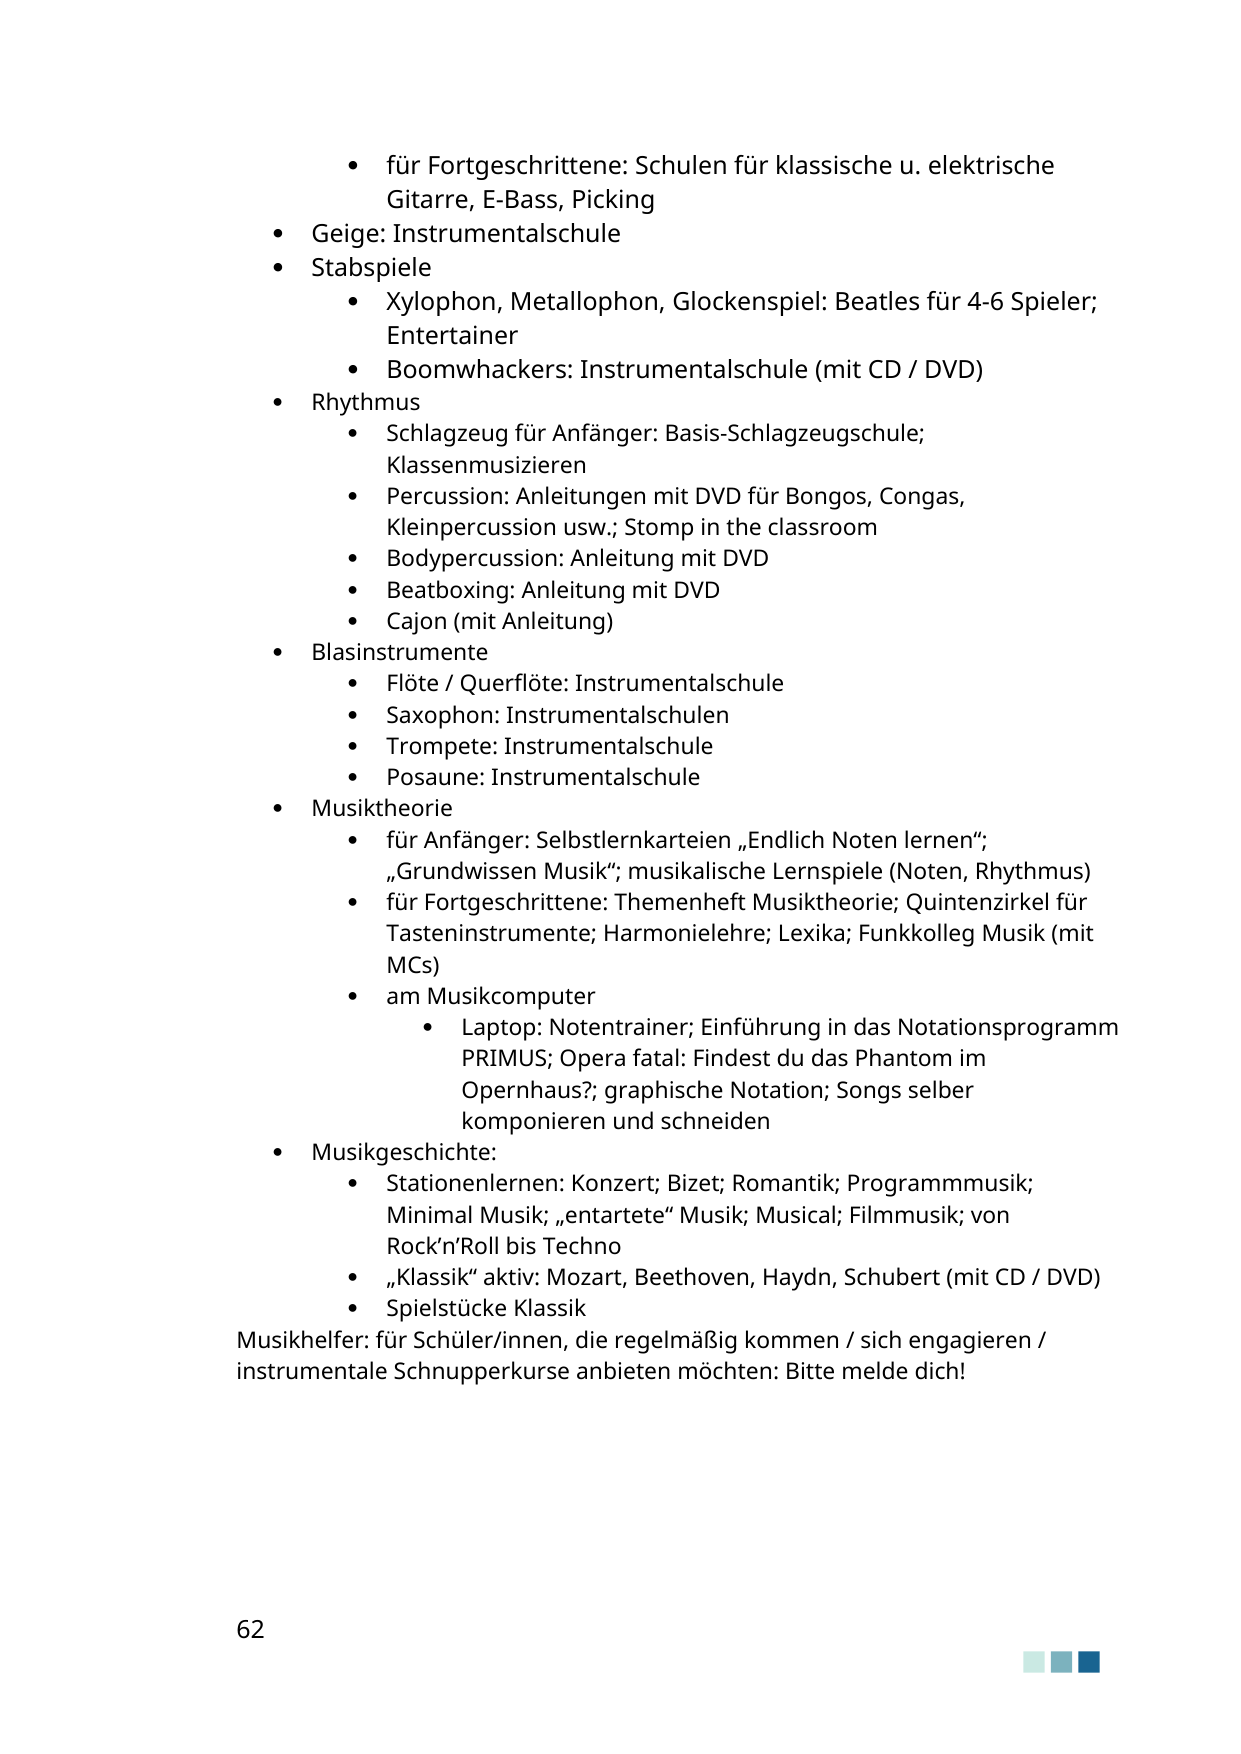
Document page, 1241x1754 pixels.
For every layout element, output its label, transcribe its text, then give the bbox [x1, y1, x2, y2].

text Musikhelfer: für Schüler/innen, die regelmäßig kommen / sich engagieren / instrumentale Schnupperkurse anbieten möchten: Bitte melde dich! [236, 1324, 1122, 1386]
list Geige: Instrumentalschule [274, 216, 1122, 250]
list Rhythmus [274, 386, 1122, 417]
list für Fortgeschrittene: Themenheft Musiktheorie; Quintenzirkel für Tasteninstrumente; Harmonielehre; Lexika; Funkkolleg Musik (mit MCs) [349, 886, 1122, 980]
list für Anfänger: Selbstlernkarteien „Endlich Noten lernen“; „Grundwissen Musik“; musikalische Lernspiele (Noten, Rhythmus) [349, 824, 1122, 886]
list Saxophon: Instrumentalschulen [349, 699, 1122, 730]
list Beatboxing: Anleitung mit DVD [349, 574, 1122, 605]
list Schlagzeug für Anfänger: Basis-Schlagzeugschule; Klassenmusizieren [349, 417, 1122, 480]
list für Fortgeschrittene: Schulen für klassische u. elektrische Gitarre, E-Bass, Picking [349, 148, 1122, 216]
list Trompete: Instrumentalschule [349, 730, 1122, 761]
list Posaune: Instrumentalschule [349, 761, 1122, 792]
list Laptop: Notentrainer; Einführung in das Notationsprogramm PRIMUS; Opera fatal: Findest du das Phantom im Opernhaus?; graphische Notation; Songs selber komponieren und schneiden [424, 1011, 1122, 1136]
list Percussion: Anleitungen mit DVD für Bongos, Congas, Kleinpercussion usw.; Stomp in the classroom [349, 480, 1122, 542]
list Blasinstrumente [274, 636, 1122, 667]
list Xylophon, Metallophon, Glockenspiel: Beatles für 4-6 Spieler; Entertainer [349, 284, 1122, 352]
list Stationenlernen: Konzert; Bizet; Romantik; Programmmusik; Minimal Musik; „entartete“ Musik; Musical; Filmmusik; von Rock’n’Roll bis Techno [349, 1167, 1122, 1261]
list Cajon (mit Anleitung) [349, 605, 1122, 636]
list Spielstücke Klassik [349, 1292, 1122, 1324]
list Musikgeschichte: [274, 1136, 1122, 1167]
list Flöte / Querflöte: Instrumentalschule [349, 667, 1122, 699]
list Stabspiele [274, 250, 1122, 284]
list am Musikcomputer [349, 980, 1122, 1011]
list Bodypercussion: Anleitung mit DVD [349, 542, 1122, 574]
list „Klassik“ aktiv: Mozart, Beethoven, Haydn, Schubert (mit CD / DVD) [349, 1261, 1122, 1292]
list Boomwhackers: Instrumentalschule (mit CD / DVD) [349, 352, 1122, 386]
list Musiktheorie [274, 792, 1122, 824]
